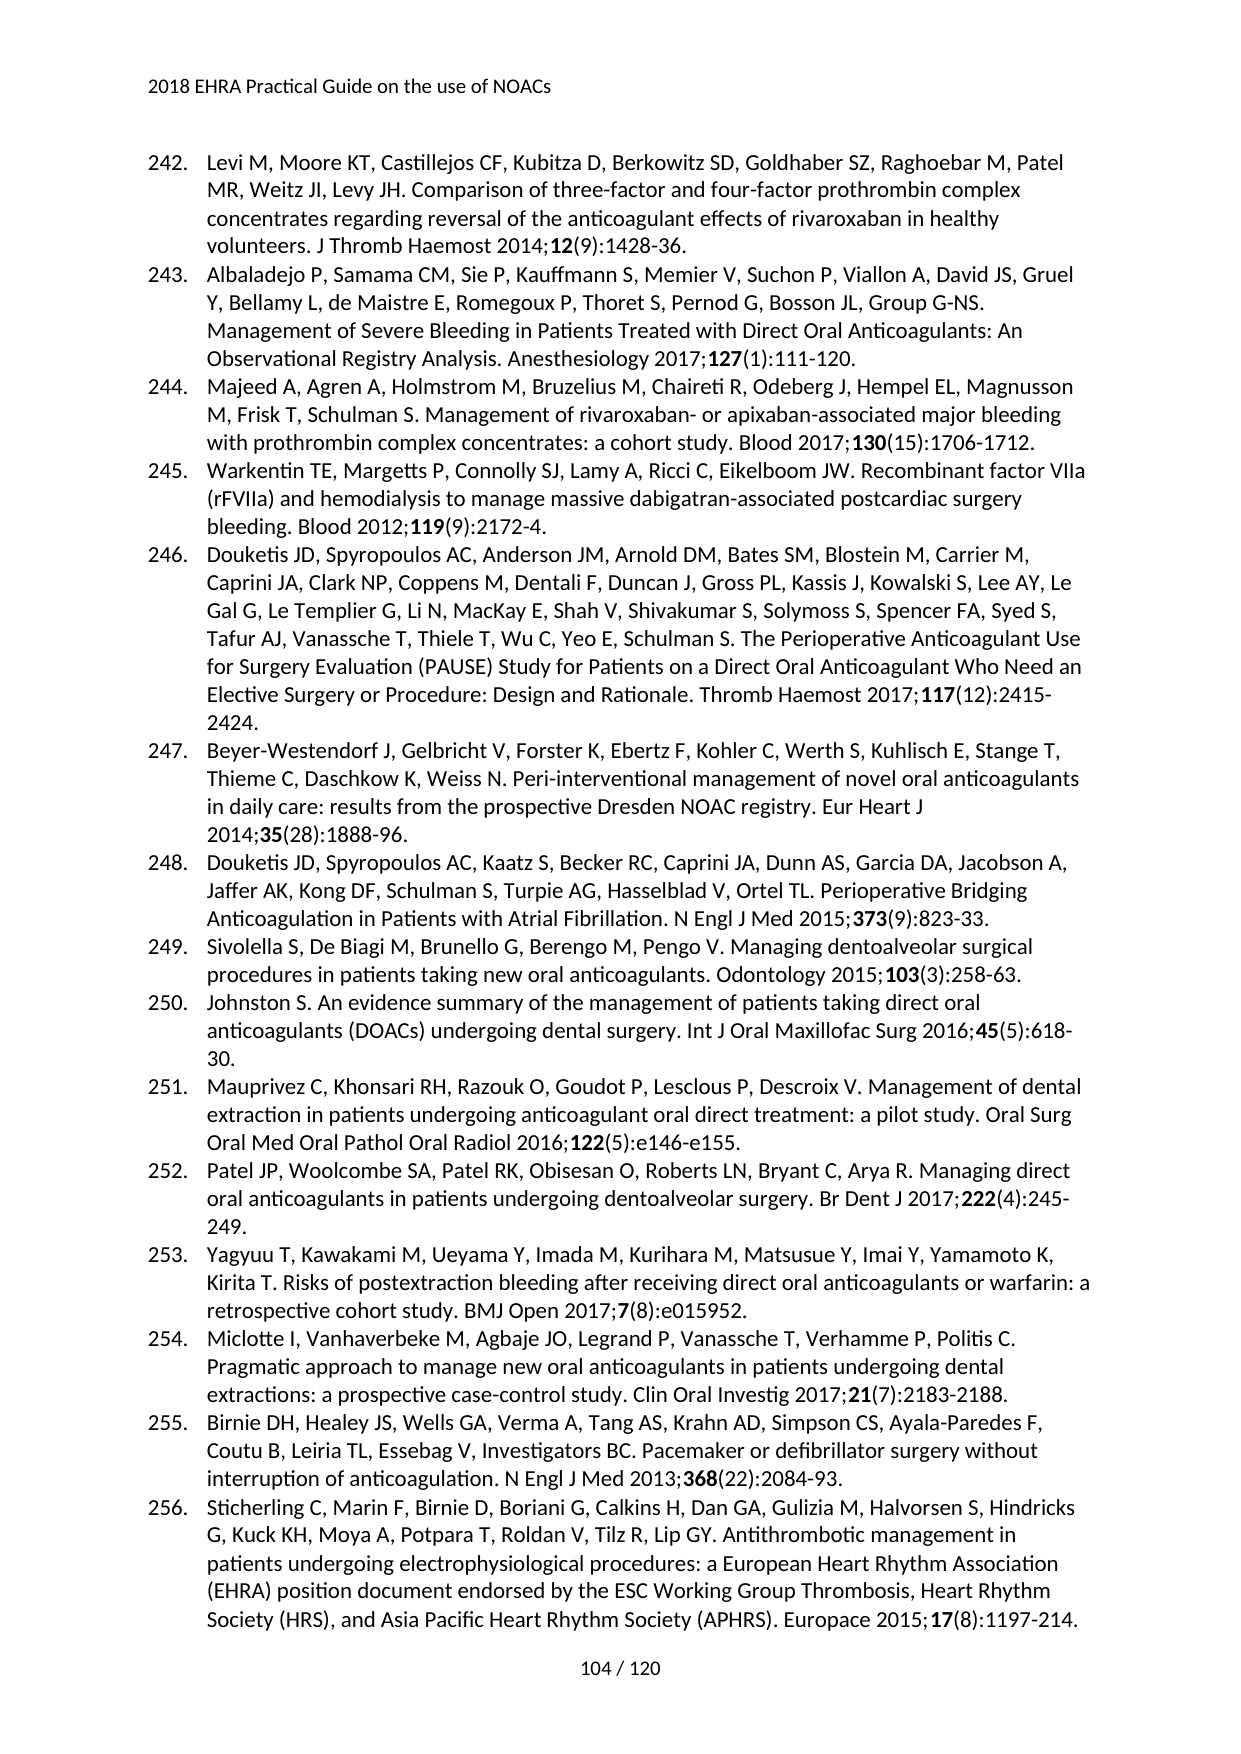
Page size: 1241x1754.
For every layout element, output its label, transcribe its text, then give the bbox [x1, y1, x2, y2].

text 242. Levi M, Moore KT, Castillejos CF, Kubitza D, Berkowitz SD, Goldhaber SZ, Raghoebar M, Patel MR, Weitz JI, Levy JH. Comparison of three-factor and four-factor prothrombin complex concentrates regarding reversal of the anticoagulant effects of rivaroxaban in healthy volunteers. J Thromb Haemost 2014;12(9):1428-36. [148, 148, 1093, 260]
text 255. Birnie DH, Healey JS, Wells GA, Verma A, Tang AS, Krahn AD, Simpson CS, Ayala-Paredes F, Coutu B, Leiria TL, Essebag V, Investigators BC. Pacemaker or defibrillator surgery without interruption of anticoagulation. N Engl J Med 2013;368(22):2084-93. [148, 1408, 1093, 1493]
text 256. Sticherling C, Marin F, Birnie D, Boriani G, Calkins H, Dan GA, Gulizia M, Halvorsen S, Hindricks G, Kuck KH, Moya A, Potpara T, Roldan V, Tilz R, Lip GY. Antithrombotic management in patients undergoing electrophysiological procedures: a European Heart Rhythm Association (EHRA) position document endorsed by the ESC Working Group Thrombosis, Heart Rhythm Society (HRS), and Asia Pacific Heart Rhythm Society (APHRS). Europace 2015;17(8):1197-214. [148, 1493, 1093, 1633]
text 246. Douketis JD, Spyropoulos AC, Anderson JM, Arnold DM, Bates SM, Blostein M, Carrier M, Caprini JA, Clark NP, Coppens M, Dentali F, Duncan J, Gross PL, Kassis J, Kowalski S, Lee AY, Le Gal G, Le Templier G, Li N, MacKay E, Shah V, Shivakumar S, Solymoss S, Spencer FA, Syed S, Tafur AJ, Vanassche T, Thiele T, Wu C, Yeo E, Schulman S. The Perioperative Anticoagulant Use for Surgery Evaluation (PAUSE) Study for Patients on a Direct Oral Anticoagulant Who Need an Elective Surgery or Procedure: Design and Rationale. Thromb Haemost 2017;117(12):2415-2424. [148, 540, 1093, 736]
text 243. Albaladejo P, Samama CM, Sie P, Kauffmann S, Memier V, Suchon P, Viallon A, David JS, Gruel Y, Bellamy L, de Maistre E, Romegoux P, Thoret S, Pernod G, Bosson JL, Group G-NS. Management of Severe Bleeding in Patients Treated with Direct Oral Anticoagulants: An Observational Registry Analysis. Anesthesiology 2017;127(1):111-120. [148, 260, 1093, 372]
text 244. Majeed A, Agren A, Holmstrom M, Bruzelius M, Chaireti R, Odeberg J, Hempel EL, Magnusson M, Frisk T, Schulman S. Management of rivaroxaban- or apixaban-associated major bleeding with prothrombin complex concentrates: a cohort study. Blood 2017;130(15):1706-1712. [148, 372, 1093, 456]
text 251. Mauprivez C, Khonsari RH, Razouk O, Goudot P, Lesclous P, Descroix V. Management of dental extraction in patients undergoing anticoagulant oral direct treatment: a pilot study. Oral Surg Oral Med Oral Pathol Oral Radiol 2016;122(5):e146-e155. [148, 1072, 1093, 1156]
text 248. Douketis JD, Spyropoulos AC, Kaatz S, Becker RC, Caprini JA, Dunn AS, Garcia DA, Jacobson A, Jaffer AK, Kong DF, Schulman S, Turpie AG, Hasselblad V, Ortel TL. Perioperative Bridging Anticoagulation in Patients with Atrial Fibrillation. N Engl J Med 2015;373(9):823-33. [148, 848, 1093, 932]
text 250. Johnston S. An evidence summary of the management of patients taking direct oral anticoagulants (DOACs) undergoing dental surgery. Int J Oral Maxillofac Surg 2016;45(5):618-30. [148, 988, 1093, 1072]
text 249. Sivolella S, De Biagi M, Brunello G, Berengo M, Pengo V. Managing dentoalveolar surgical procedures in patients taking new oral anticoagulants. Odontology 2015;103(3):258-63. [148, 932, 1093, 988]
text 247. Beyer-Westendorf J, Gelbricht V, Forster K, Ebertz F, Kohler C, Werth S, Kuhlisch E, Stange T, Thieme C, Daschkow K, Weiss N. Peri-interventional management of novel oral anticoagulants in daily care: results from the prospective Dresden NOAC registry. Eur Heart J 2014;35(28):1888-96. [148, 736, 1093, 848]
text 245. Warkentin TE, Margetts P, Connolly SJ, Lamy A, Ricci C, Eikelboom JW. Recombinant factor VIIa (rFVIIa) and hemodialysis to manage massive dabigatran-associated postcardiac surgery bleeding. Blood 2012;119(9):2172-4. [148, 456, 1093, 540]
text 252. Patel JP, Woolcombe SA, Patel RK, Obisesan O, Roberts LN, Bryant C, Arya R. Managing direct oral anticoagulants in patients undergoing dentoalveolar surgery. Br Dent J 2017;222(4):245-249. [148, 1156, 1093, 1240]
text 254. Miclotte I, Vanhaverbeke M, Agbaje JO, Legrand P, Vanassche T, Verhamme P, Politis C. Pragmatic approach to manage new oral anticoagulants in patients undergoing dental extractions: a prospective case-control study. Clin Oral Investig 2017;21(7):2183-2188. [148, 1324, 1093, 1408]
text 253. Yagyuu T, Kawakami M, Ueyama Y, Imada M, Kurihara M, Matsusue Y, Imai Y, Yamamoto K, Kirita T. Risks of postextraction bleeding after receiving direct oral anticoagulants or warfarin: a retrospective cohort study. BMJ Open 2017;7(8):e015952. [148, 1240, 1093, 1324]
